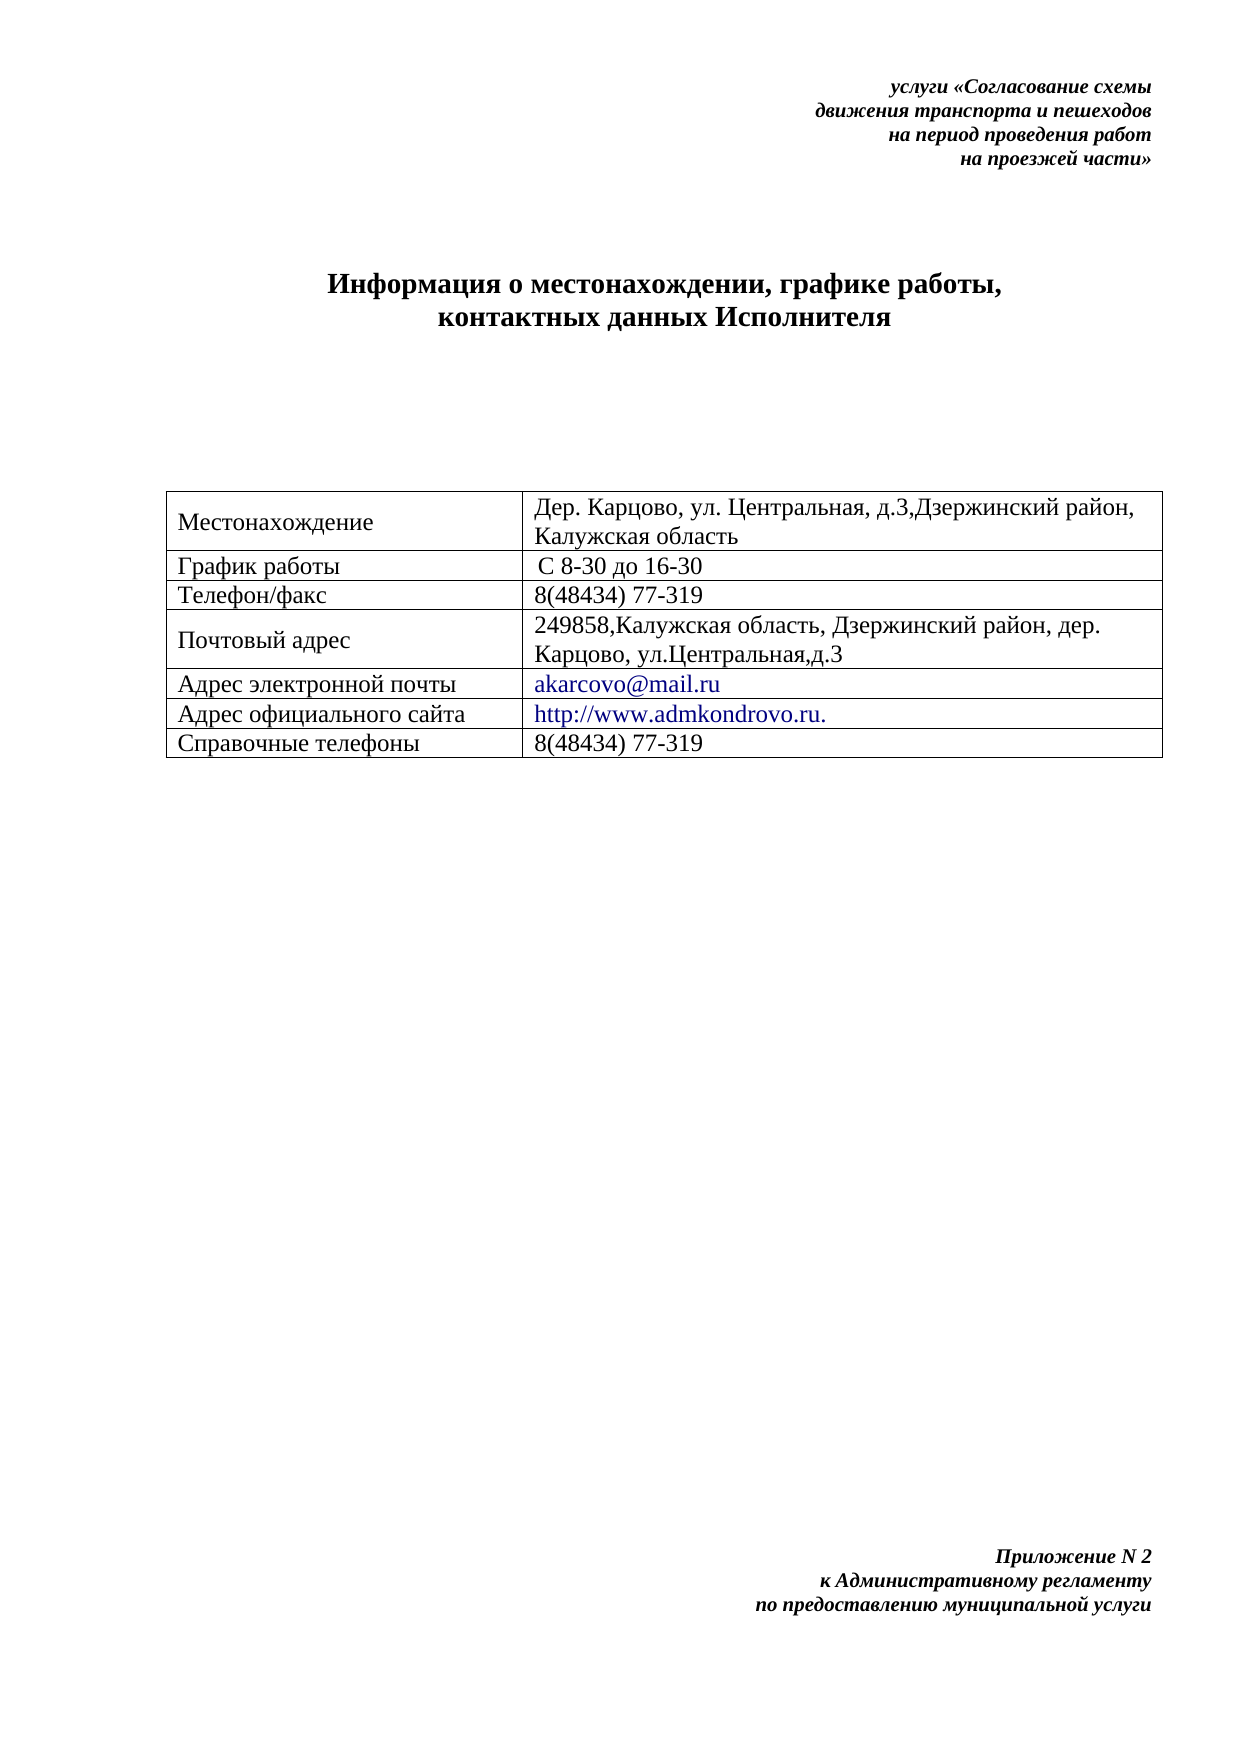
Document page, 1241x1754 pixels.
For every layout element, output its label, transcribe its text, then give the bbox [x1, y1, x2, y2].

table_cell Телефон/факс [167, 581, 522, 609]
text на проезжей части» [177, 146, 1152, 170]
text контактных данных Исполнителя [177, 299, 1152, 333]
text движения транспорта и пешеходов [177, 98, 1152, 122]
table_header Дер. Карцово, ул. Центральная, д.3,Дзержинский район, Калужская область [523, 492, 1162, 550]
table_cell 8(48434) 77-319 [523, 729, 1162, 757]
table_cell 8(48434) 77-319 [523, 581, 1162, 609]
text к Административному регламенту [177, 1568, 1152, 1592]
table_cell Адрес официального сайта [167, 699, 522, 727]
table_cell http://www.admkondrovo.ru. [523, 699, 1162, 727]
table_cell 249858,Калужская область, Дзержинский район, дер. Карцово, ул.Центральная,д.3 [523, 610, 1162, 668]
text Приложение N 2 [177, 1544, 1152, 1568]
table_cell Адрес электронной почты [167, 669, 522, 698]
text Информация о местонахождении, графике работы, [177, 266, 1152, 299]
text по предоставлению муниципальной услуги [177, 1592, 1152, 1616]
text на период проведения работ [177, 122, 1152, 146]
table_cell Справочные телефоны [167, 729, 522, 757]
table_cell График работы [167, 551, 522, 579]
table_cell С 8-30 до 16-30 [523, 551, 1162, 579]
text услуги «Согласование схемы [177, 74, 1152, 98]
table_cell Почтовый адрес [167, 610, 522, 668]
table_header Местонахождение [167, 492, 522, 550]
table_cell akarcovo@mail.ru [523, 669, 1162, 698]
